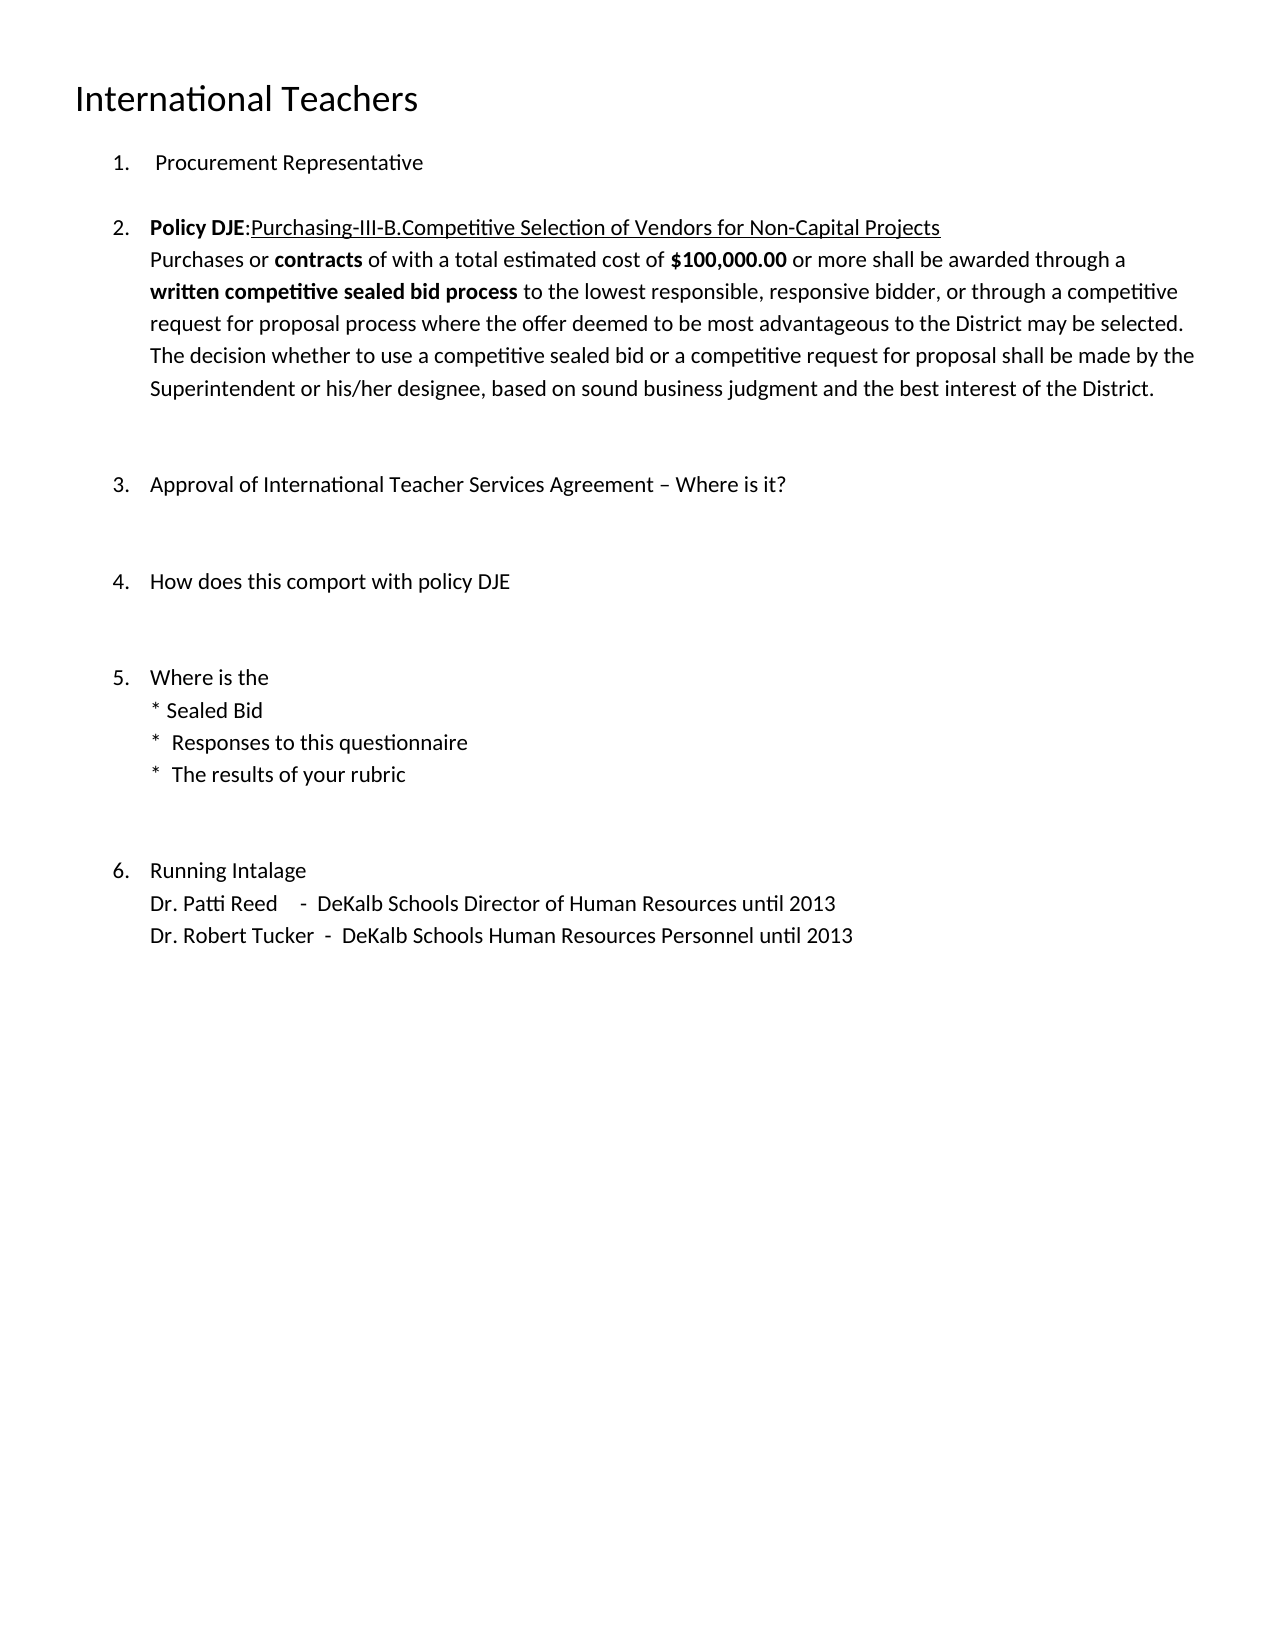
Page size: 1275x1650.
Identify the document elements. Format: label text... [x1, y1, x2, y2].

list Approval of International Teacher Services Agreement – Where is it? [112, 470, 1200, 563]
list Procurement Representative [112, 148, 1200, 209]
list Running Intalage Dr. Patti Reed - DeKalb Schools Director of Human Resources until 2013 [112, 857, 1200, 917]
list Where is the * Sealed Bid * Responses to this questionnaire * The results of your rubric [112, 663, 1200, 852]
text International Teachers [75, 75, 1200, 121]
list How does this comport with policy DJE [112, 567, 1200, 659]
list Policy DJE:Purchasing-III-B.Competitive Selection of Vendors for Non-Capital Projects [112, 213, 1200, 241]
list Dr. Robert Tucker - DeKalb Schools Human Resources Personnel until 2013 [150, 921, 1200, 1013]
list Purchases or contracts of with a total estimated cost of $100,000.00 or more shall be awarded through a written competitive sealed bid process to the lowest responsible, responsive bidder, or through a competitive request for proposal process where the offer deemed to be most advantageous to the District may be selected. The decision whether to use a competitive sealed bid or a competitive request for proposal shall be made by the Superintendent or his/her designee, based on sound business judgment and the best interest of the District. [150, 245, 1200, 402]
